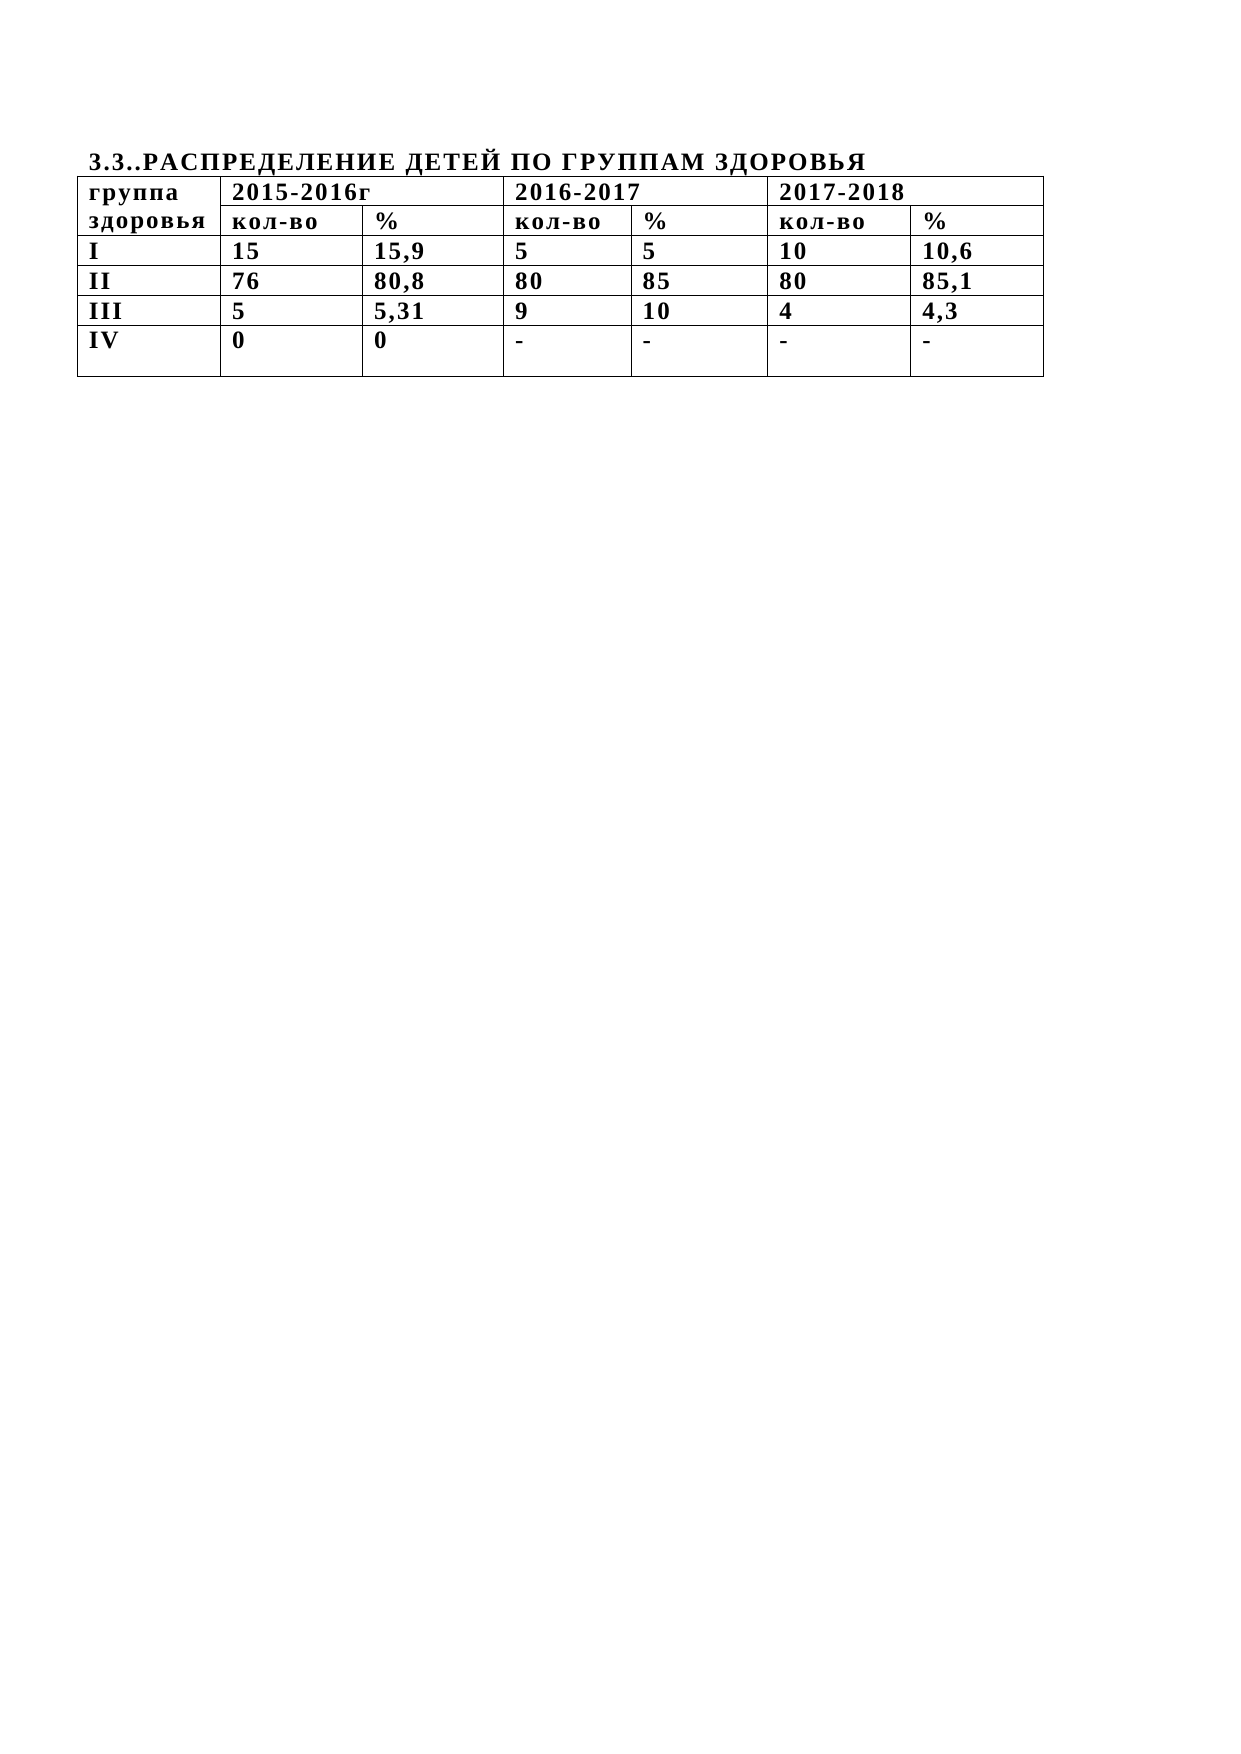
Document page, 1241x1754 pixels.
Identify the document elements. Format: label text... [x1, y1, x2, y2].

table_cell - [911, 326, 1043, 376]
table_cell 10,6 [911, 236, 1043, 265]
table_cell - [504, 326, 631, 376]
table_cell 4,3 [911, 296, 1043, 324]
table_cell 85,1 [911, 266, 1043, 295]
table_cell % [911, 206, 1043, 235]
table_cell III [78, 296, 220, 324]
table_cell 80,8 [363, 266, 503, 295]
table_header 2015-2016г [221, 177, 503, 205]
table_cell II [78, 266, 220, 295]
table_cell - [768, 326, 910, 376]
table_header группа здоровья [78, 177, 220, 235]
table_cell - [632, 326, 767, 376]
table_cell 0 [221, 326, 362, 376]
table_cell 10 [632, 296, 767, 324]
table_cell 5,31 [363, 296, 503, 324]
table_cell 0 [363, 326, 503, 376]
table_cell 80 [504, 266, 631, 295]
table_cell % [363, 206, 503, 235]
table_cell 10 [768, 236, 910, 265]
text 3.3..РАСПРЕДЕЛЕНИЕ ДЕТЕЙ ПО ГРУППАМ ЗДОРОВЬЯ [89, 147, 1181, 176]
table_cell кол-во [504, 206, 631, 235]
table_cell 80 [768, 266, 910, 295]
table_cell 5 [221, 296, 362, 324]
table_cell кол-во [221, 206, 362, 235]
table_cell 4 [768, 296, 910, 324]
table_cell 15,9 [363, 236, 503, 265]
table_cell I [78, 236, 220, 265]
table_cell кол-во [768, 206, 910, 235]
table_cell 76 [221, 266, 362, 295]
table_cell 9 [504, 296, 631, 324]
table_cell 85 [632, 266, 767, 295]
table_header 2016-2017 [504, 177, 767, 205]
table_cell 5 [504, 236, 631, 265]
table_cell 15 [221, 236, 362, 265]
table_cell IV [78, 326, 220, 376]
table_header 2017-2018 [768, 177, 1043, 205]
table_cell 5 [632, 236, 767, 265]
table_cell % [632, 206, 767, 235]
